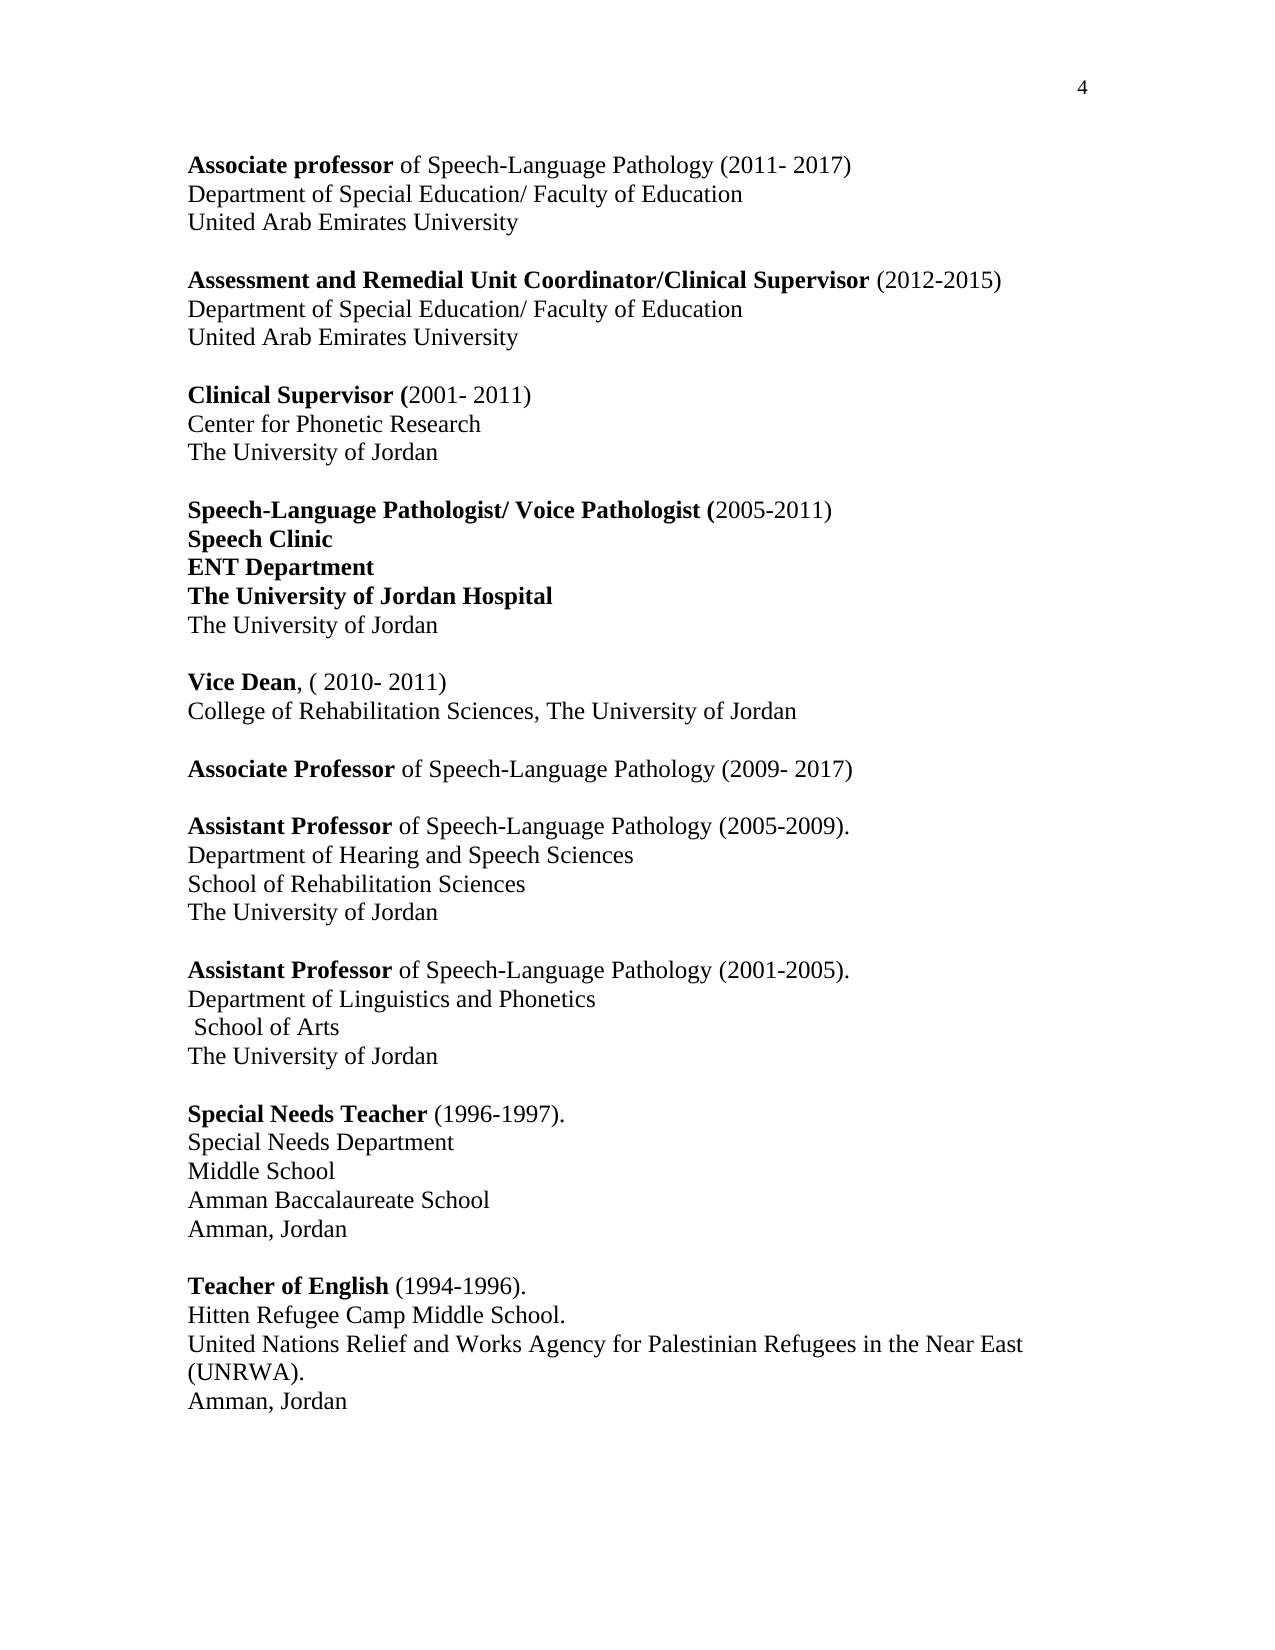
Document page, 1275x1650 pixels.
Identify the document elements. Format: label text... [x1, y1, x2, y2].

text United Nations Relief and Works Agency for Palestinian Refugees in the Near East (UNRWA). [187, 1329, 1087, 1386]
text The University of Jordan [187, 897, 1087, 926]
text Associate professor of Speech-Language Pathology (2011- 2017) [187, 150, 1087, 179]
text United Arab Emirates University [187, 322, 1087, 351]
text Department of Linguistics and Phonetics [187, 984, 1087, 1012]
text The University of Jordan [187, 1041, 1087, 1070]
text The University of Jordan [187, 610, 1087, 639]
text School of Arts [187, 1012, 1087, 1041]
text Department of Special Education/ Faculty of Education [187, 294, 1087, 322]
text Amman, Jordan [187, 1214, 1087, 1242]
text Hitten Refugee Camp Middle School. [187, 1300, 1087, 1329]
text Department of Hearing and Speech Sciences [187, 840, 1087, 869]
text ENT Department [187, 552, 1087, 581]
text Amman Baccalaureate School [187, 1185, 1087, 1214]
text Assistant Professor of Speech-Language Pathology (2001-2005). [187, 955, 1087, 984]
text The University of Jordan [187, 437, 1087, 466]
text School of Rehabilitation Sciences [187, 869, 1087, 897]
text Center for Phonetic Research [187, 409, 1087, 437]
text Assessment and Remedial Unit Coordinator/Clinical Supervisor (2012-2015) [187, 265, 1087, 294]
text Vice Dean, ( 2010- 2011) [187, 667, 1087, 696]
text Teacher of English (1994-1996). [187, 1271, 1087, 1300]
text College of Rehabilitation Sciences, The University of Jordan [187, 696, 1087, 725]
text Amman, Jordan [187, 1386, 1087, 1415]
text Associate Professor of Speech-Language Pathology (2009- 2017) [187, 754, 1087, 782]
text Special Needs Department [187, 1127, 1087, 1156]
text Assistant Professor of Speech-Language Pathology (2005-2009). [187, 811, 1087, 840]
text Clinical Supervisor (2001- 2011) [187, 380, 1087, 409]
text The University of Jordan Hospital [187, 581, 1087, 610]
text Department of Special Education/ Faculty of Education [187, 179, 1087, 207]
text Speech Clinic [187, 524, 1087, 552]
text Special Needs Teacher (1996-1997). [187, 1099, 1087, 1127]
text Speech-Language Pathologist/ Voice Pathologist (2005-2011) [187, 495, 1087, 524]
text Middle School [187, 1156, 1087, 1185]
text United Arab Emirates University [187, 207, 1087, 236]
